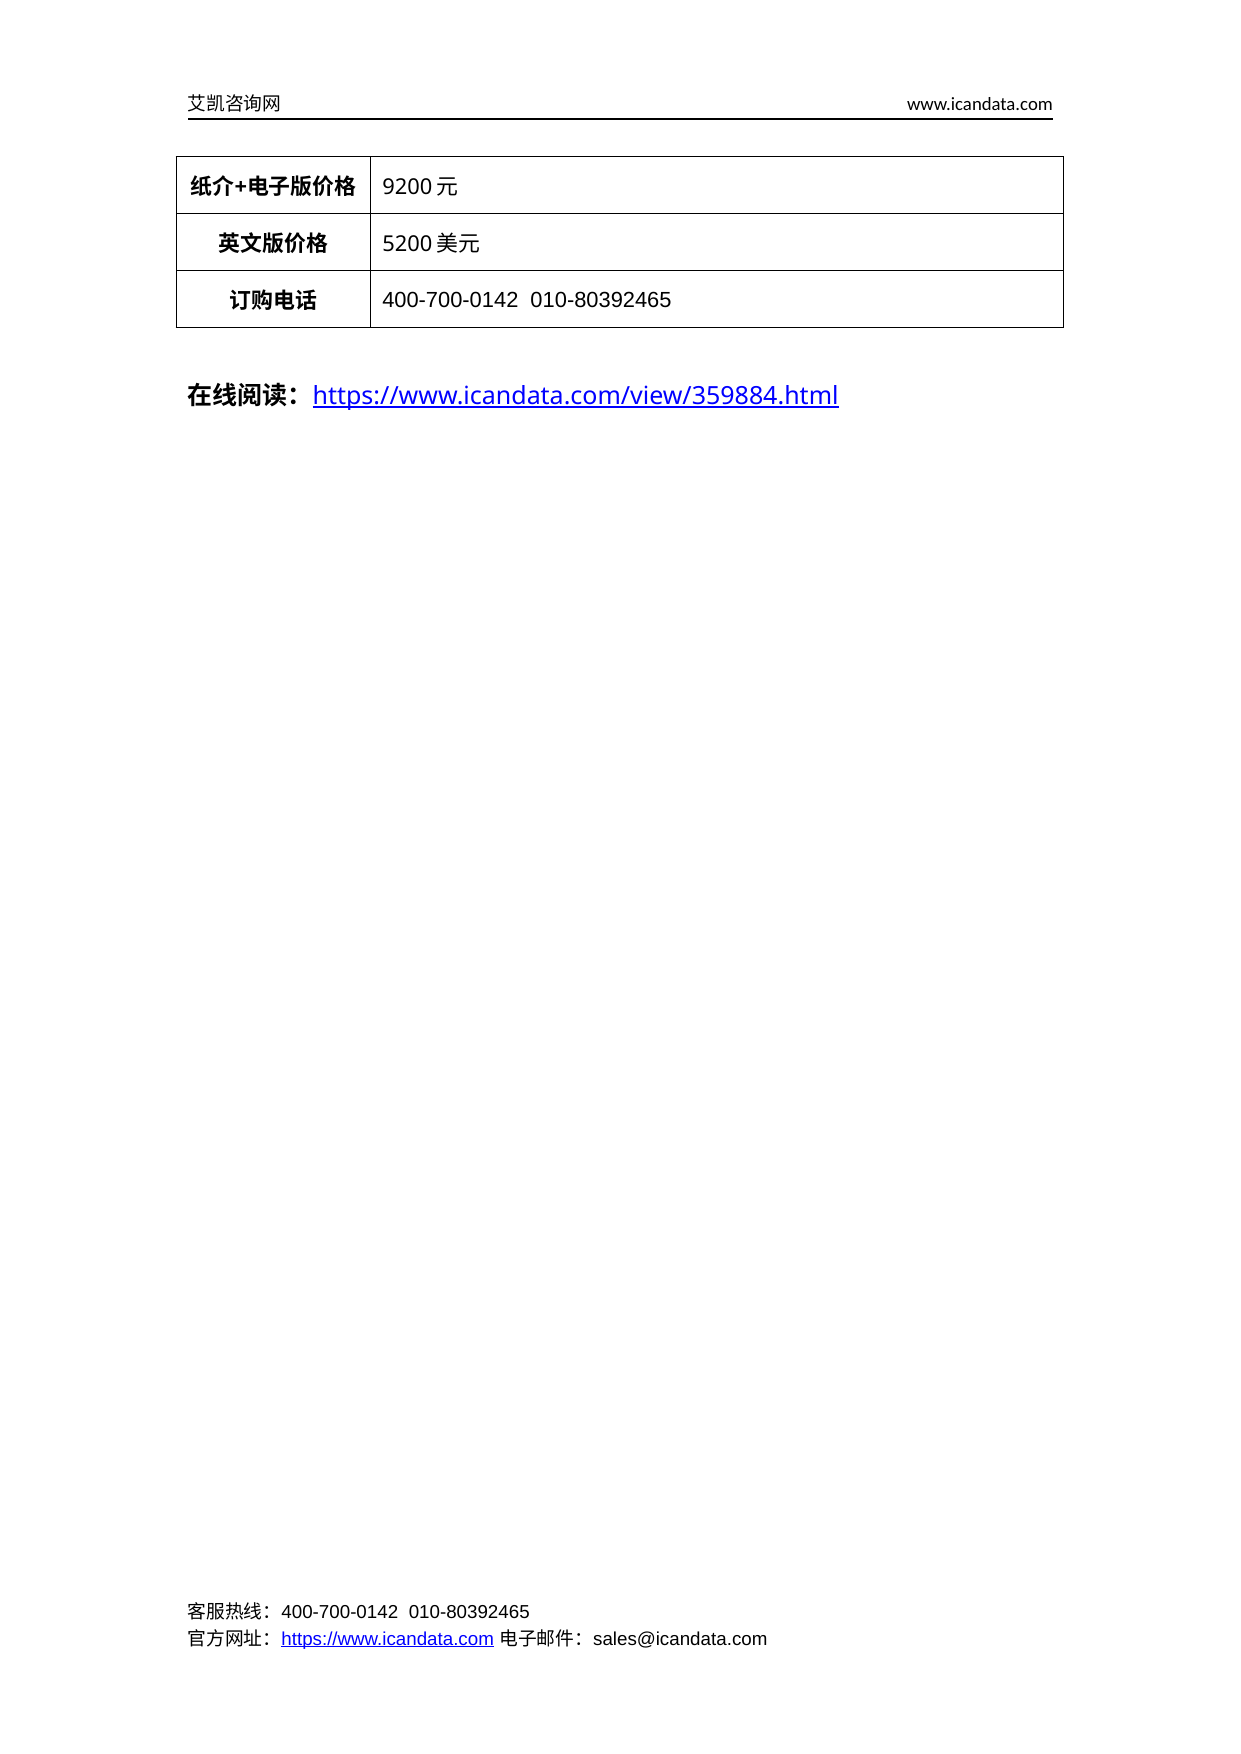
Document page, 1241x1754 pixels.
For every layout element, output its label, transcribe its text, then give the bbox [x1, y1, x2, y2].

table_cell 9200元 [371, 157, 1063, 213]
table_cell 400-700-0142 010-80392465 [371, 271, 1063, 327]
table_cell 订购电话 [177, 271, 370, 327]
table_cell 英文版价格 [177, 214, 370, 270]
table_cell 纸介+电子版价格 [177, 157, 370, 213]
text 在线阅读：https://www.icandata.com/view/359884.html [187, 361, 1053, 426]
table_cell 5200美元 [371, 214, 1063, 270]
